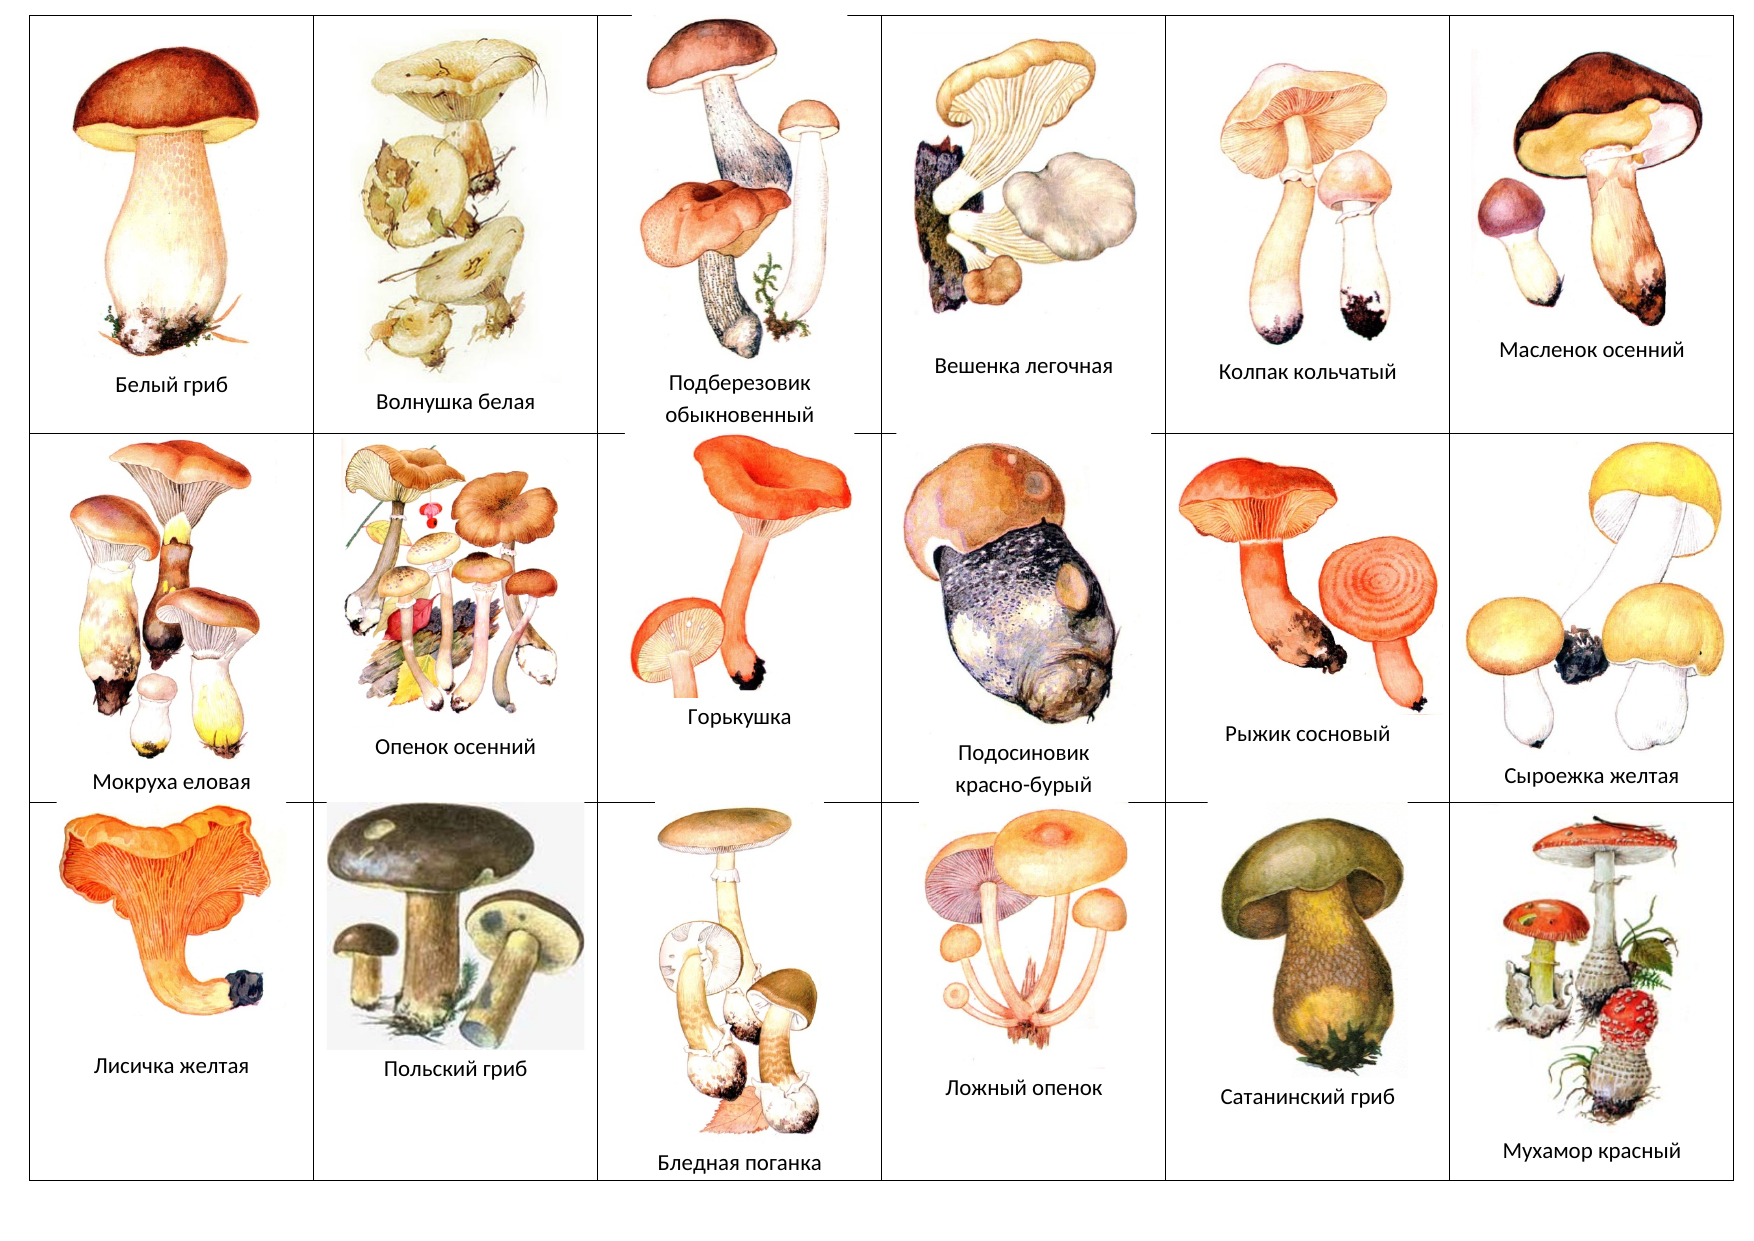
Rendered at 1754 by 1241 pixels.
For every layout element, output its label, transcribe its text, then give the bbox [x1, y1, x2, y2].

table_cell Волнушка белая [314, 16, 597, 432]
picture [350, 29, 562, 383]
table_cell Лисичка желтая [30, 803, 313, 1179]
picture [919, 802, 1129, 1069]
table_cell Опенок осенний [314, 434, 597, 802]
picture [1207, 802, 1408, 1078]
picture [624, 433, 855, 698]
picture [1461, 441, 1732, 758]
picture [1177, 452, 1443, 715]
table_cell Мокруха еловая [30, 434, 313, 802]
table_cell Рыжик сосновый [1166, 434, 1449, 802]
table_cell Вешенка легочная [882, 16, 1165, 432]
picture [909, 33, 1138, 315]
table_cell Подосиновик красно-бурый [882, 434, 1165, 802]
picture [326, 802, 585, 1050]
table_cell Сатанинский гриб [1166, 803, 1449, 1179]
picture [341, 438, 570, 728]
table_cell Масленок осенний [1450, 16, 1733, 432]
picture [1478, 804, 1706, 1133]
table_cell Ложный опенок [882, 803, 1165, 1179]
picture [896, 433, 1152, 734]
table_cell Белый гриб [30, 16, 313, 432]
picture [1212, 59, 1403, 353]
table_cell Колпак кольчатый [1166, 16, 1449, 432]
table_cell Бледная поганка [598, 803, 881, 1179]
picture [1471, 49, 1713, 331]
table_cell Горькушка [598, 434, 881, 802]
picture [56, 802, 287, 1016]
picture [631, 15, 848, 365]
table_cell Сыроежка желтая [1450, 434, 1733, 802]
table_cell Польский гриб [314, 803, 597, 1179]
picture [655, 802, 824, 1144]
picture [66, 436, 277, 763]
table_cell Мухамор красный [1450, 803, 1733, 1179]
picture [68, 46, 275, 366]
table_cell Подберезовик обыкновенный [598, 16, 881, 432]
